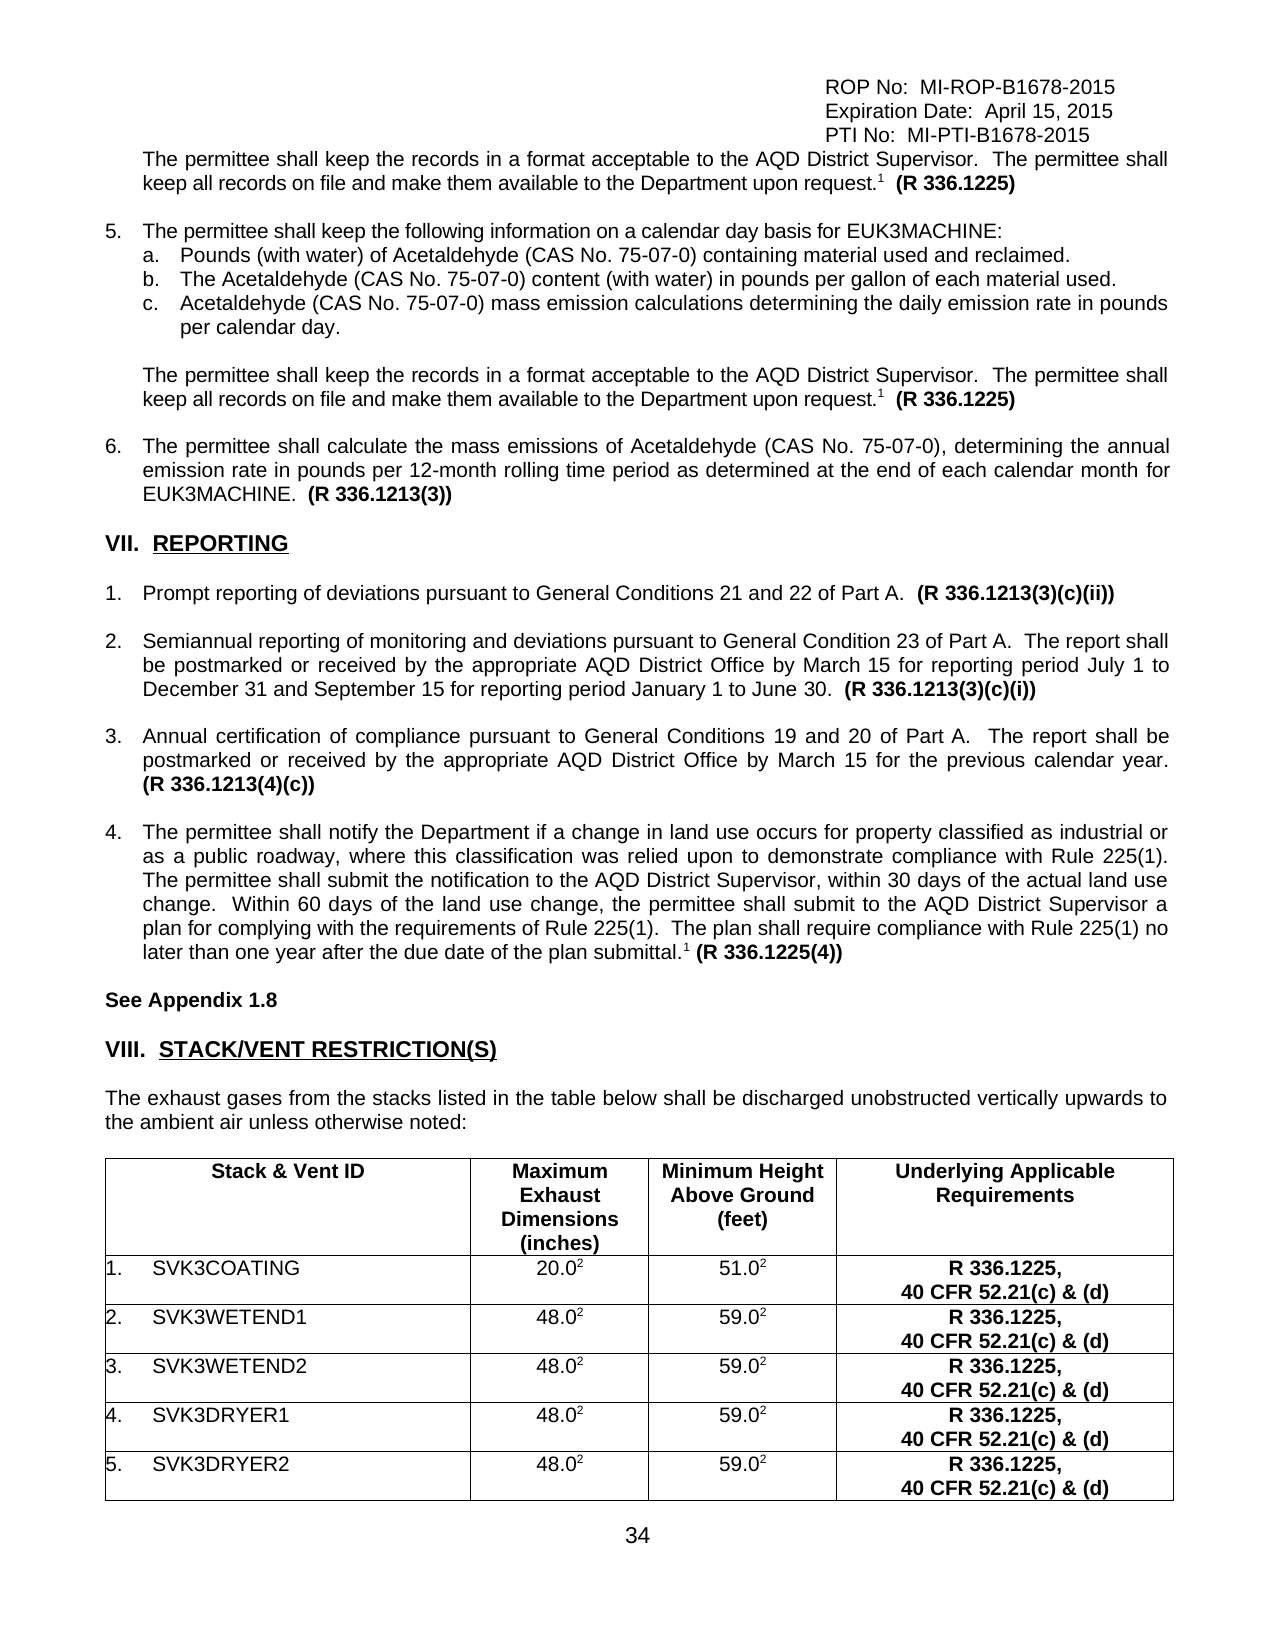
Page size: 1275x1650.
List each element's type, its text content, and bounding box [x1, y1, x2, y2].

text See Appendix 1.8 [105, 988, 1170, 1012]
table_cell 59.02 [649, 1403, 836, 1451]
table_cell 51.02 [649, 1256, 836, 1304]
table_cell R 336.1225, 40 CFR 52.21(c) & (d) [837, 1256, 1173, 1304]
table_cell 48.02 [471, 1403, 648, 1451]
text The exhaust gases from the stacks listed in the table below shall be discharged unobstructed vertically upwards to the ambient air unless otherwise noted: [105, 1086, 1170, 1134]
table_cell 2. SVK3WETEND1 [106, 1305, 470, 1353]
table_cell 59.02 [649, 1452, 836, 1499]
table_cell 1. SVK3COATING [106, 1256, 470, 1304]
table_cell R 336.1225, 40 CFR 52.21(c) & (d) [837, 1305, 1173, 1353]
list Pounds (with water) of Acetaldehyde (CAS No. 75-07-0) containing material used and reclaimed. [142, 243, 1170, 267]
list The permittee shall notify the Department if a change in land use occurs for property classified as industrial or as a public roadway, where this classification was relied upon to demonstrate compliance with Rule 225(1). The permittee shall submit the notification to the AQD District Supervisor, within 30 days of the actual land use change. Within 60 days of the land use change, the permittee shall submit to the AQD District Supervisor a plan for complying with the requirements of Rule 225(1). The plan shall require compliance with Rule 225(1) no later than one year after the due date of the plan submittal.1 (R 336.1225(4)) [105, 820, 1170, 964]
table_cell 5. SVK3DRYER2 [106, 1452, 470, 1499]
list Prompt reporting of deviations pursuant to General Conditions 21 and 22 of Part A. (R 336.1213(3)(c)(ii)) [105, 581, 1170, 604]
text VII. REPORTING [105, 530, 1170, 557]
table_cell R 336.1225, 40 CFR 52.21(c) & (d) [837, 1452, 1173, 1499]
table_cell 59.02 [649, 1354, 836, 1402]
table_cell 48.02 [471, 1305, 648, 1353]
text The permittee shall keep the records in a format acceptable to the AQD District Supervisor. The permittee shall keep all records on file and make them available to the Department upon request.1 (R 336.1225) [142, 362, 1170, 410]
table_cell 4. SVK3DRYER1 [106, 1403, 470, 1451]
table_cell R 336.1225, 40 CFR 52.21(c) & (d) [837, 1403, 1173, 1451]
list The Acetaldehyde (CAS No. 75-07-0) content (with water) in pounds per gallon of each material used. [142, 267, 1170, 291]
table_header Minimum Height Above Ground (feet) [649, 1159, 836, 1255]
list Semiannual reporting of monitoring and deviations pursuant to General Condition 23 of Part A. The report shall be postmarked or received by the appropriate AQD District Office by March 15 for reporting period July 1 to December 31 and September 15 for reporting period January 1 to June 30. (R 336.1213(3)(c)(i)) [105, 628, 1170, 700]
text The permittee shall keep the records in a format acceptable to the AQD District Supervisor. The permittee shall keep all records on file and make them available to the Department upon request.1 (R 336.1225) [142, 147, 1170, 195]
table_header Maximum Exhaust Dimensions (inches) [471, 1159, 648, 1255]
table_cell R 336.1225, 40 CFR 52.21(c) & (d) [837, 1354, 1173, 1402]
list The permittee shall calculate the mass emissions of Acetaldehyde (CAS No. 75-07-0), determining the annual emission rate in pounds per 12-month rolling time period as determined at the end of each calendar month for EUK3MACHINE. (R 336.1213(3)) [105, 434, 1170, 506]
table_header Underlying Applicable Requirements [837, 1159, 1173, 1255]
list Annual certification of compliance pursuant to General Conditions 19 and 20 of Part A. The report shall be postmarked or received by the appropriate AQD District Office by March 15 for the previous calendar year. (R 336.1213(4)(c)) [105, 724, 1170, 796]
table_cell 48.02 [471, 1452, 648, 1499]
table_cell 48.02 [471, 1354, 648, 1402]
list The permittee shall keep the following information on a calendar day basis for EUK3MACHINE: [105, 219, 1170, 243]
table_cell 59.02 [649, 1305, 836, 1353]
table_cell 3. SVK3WETEND2 [106, 1354, 470, 1402]
table_cell 20.02 [471, 1256, 648, 1304]
list Acetaldehyde (CAS No. 75-07-0) mass emission calculations determining the daily emission rate in pounds per calendar day. [142, 291, 1170, 338]
text VIII. STACK/VENT RESTRICTION(S) [105, 1036, 1170, 1062]
table_header Stack & Vent ID [106, 1159, 470, 1255]
